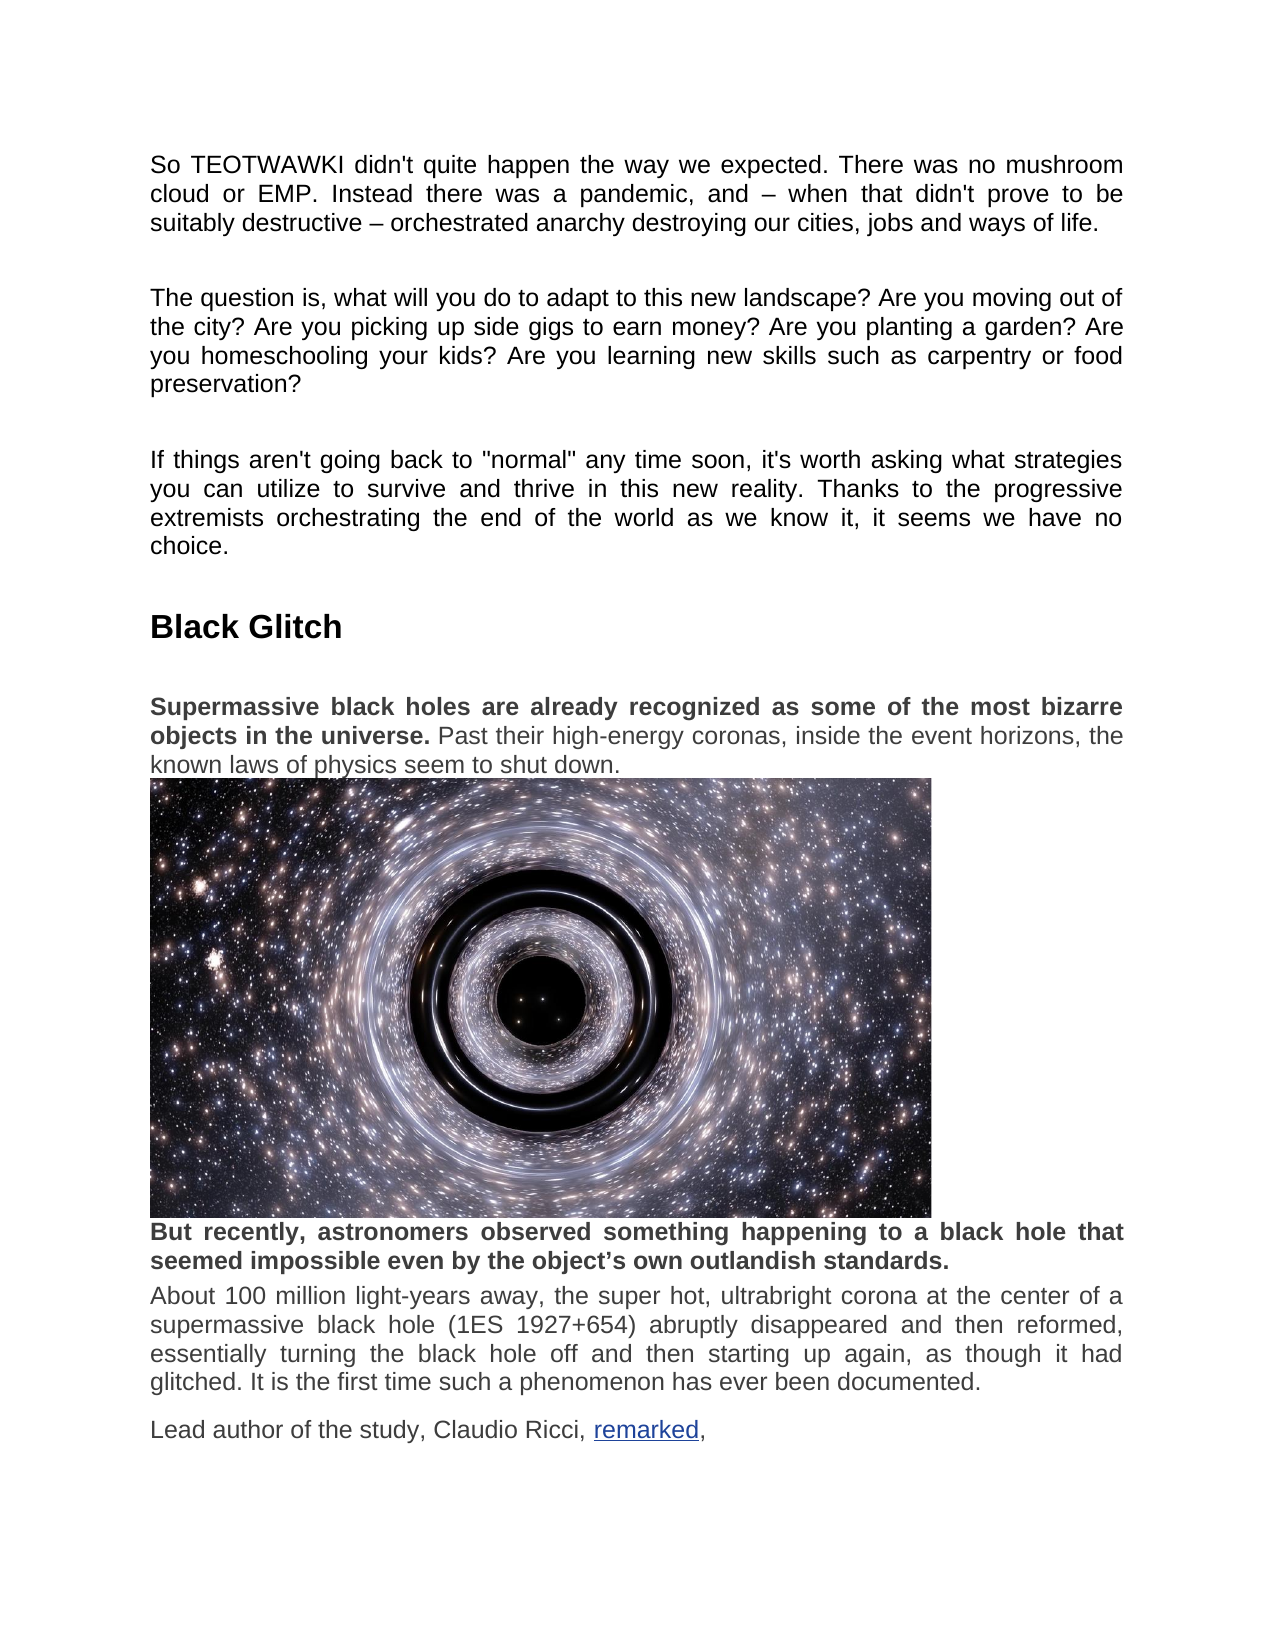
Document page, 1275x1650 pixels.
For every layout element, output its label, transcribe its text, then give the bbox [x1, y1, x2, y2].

text If things aren't going back to "normal" any time soon, it's worth asking what strategies you can utilize to survive and thrive in this new reality. Thanks to the progressive extremists orchestrating the end of the world as we know it, it seems we have no choice. [150, 445, 1125, 560]
text So TEOTWAWKI didn't quite happen the way we expected. There was no mushroom cloud or EMP. Instead there was a pandemic, and – when that didn't prove to be suitably destructive – orchestrated anarchy destroying our cities, jobs and ways of life. [150, 150, 1125, 236]
text The question is, what will you do to adapt to this new landscape? Are you moving out of the city? Are you picking up side gigs to earn money? Are you planting a garden? Are you homeschooling your kids? Are you learning new skills such as carpentry or food preservation? [150, 283, 1125, 398]
text Lead author of the study, Claudio Ricci, remarked, [150, 1415, 1125, 1443]
text But recently, astronomers observed something happening to a black hole that seemed impossible even by the object’s own outlandish standards. [150, 1217, 1125, 1275]
text Black Glitch [150, 607, 1125, 645]
picture [150, 778, 932, 1218]
text About 100 million light-years away, the super hot, ultrabright corona at the center of a supermassive black hole (1ES 1927+654) abruptly disappeared and then reformed, essentially turning the black hole off and then starting up again, as though it had glitched. It is the first time such a phenomenon has ever been documented. [150, 1281, 1125, 1396]
text Supermassive black holes are already recognized as some of the most bizarre objects in the universe. Past their high-energy coronas, inside the event horizons, the known laws of physics seem to shut down. [150, 692, 1125, 778]
